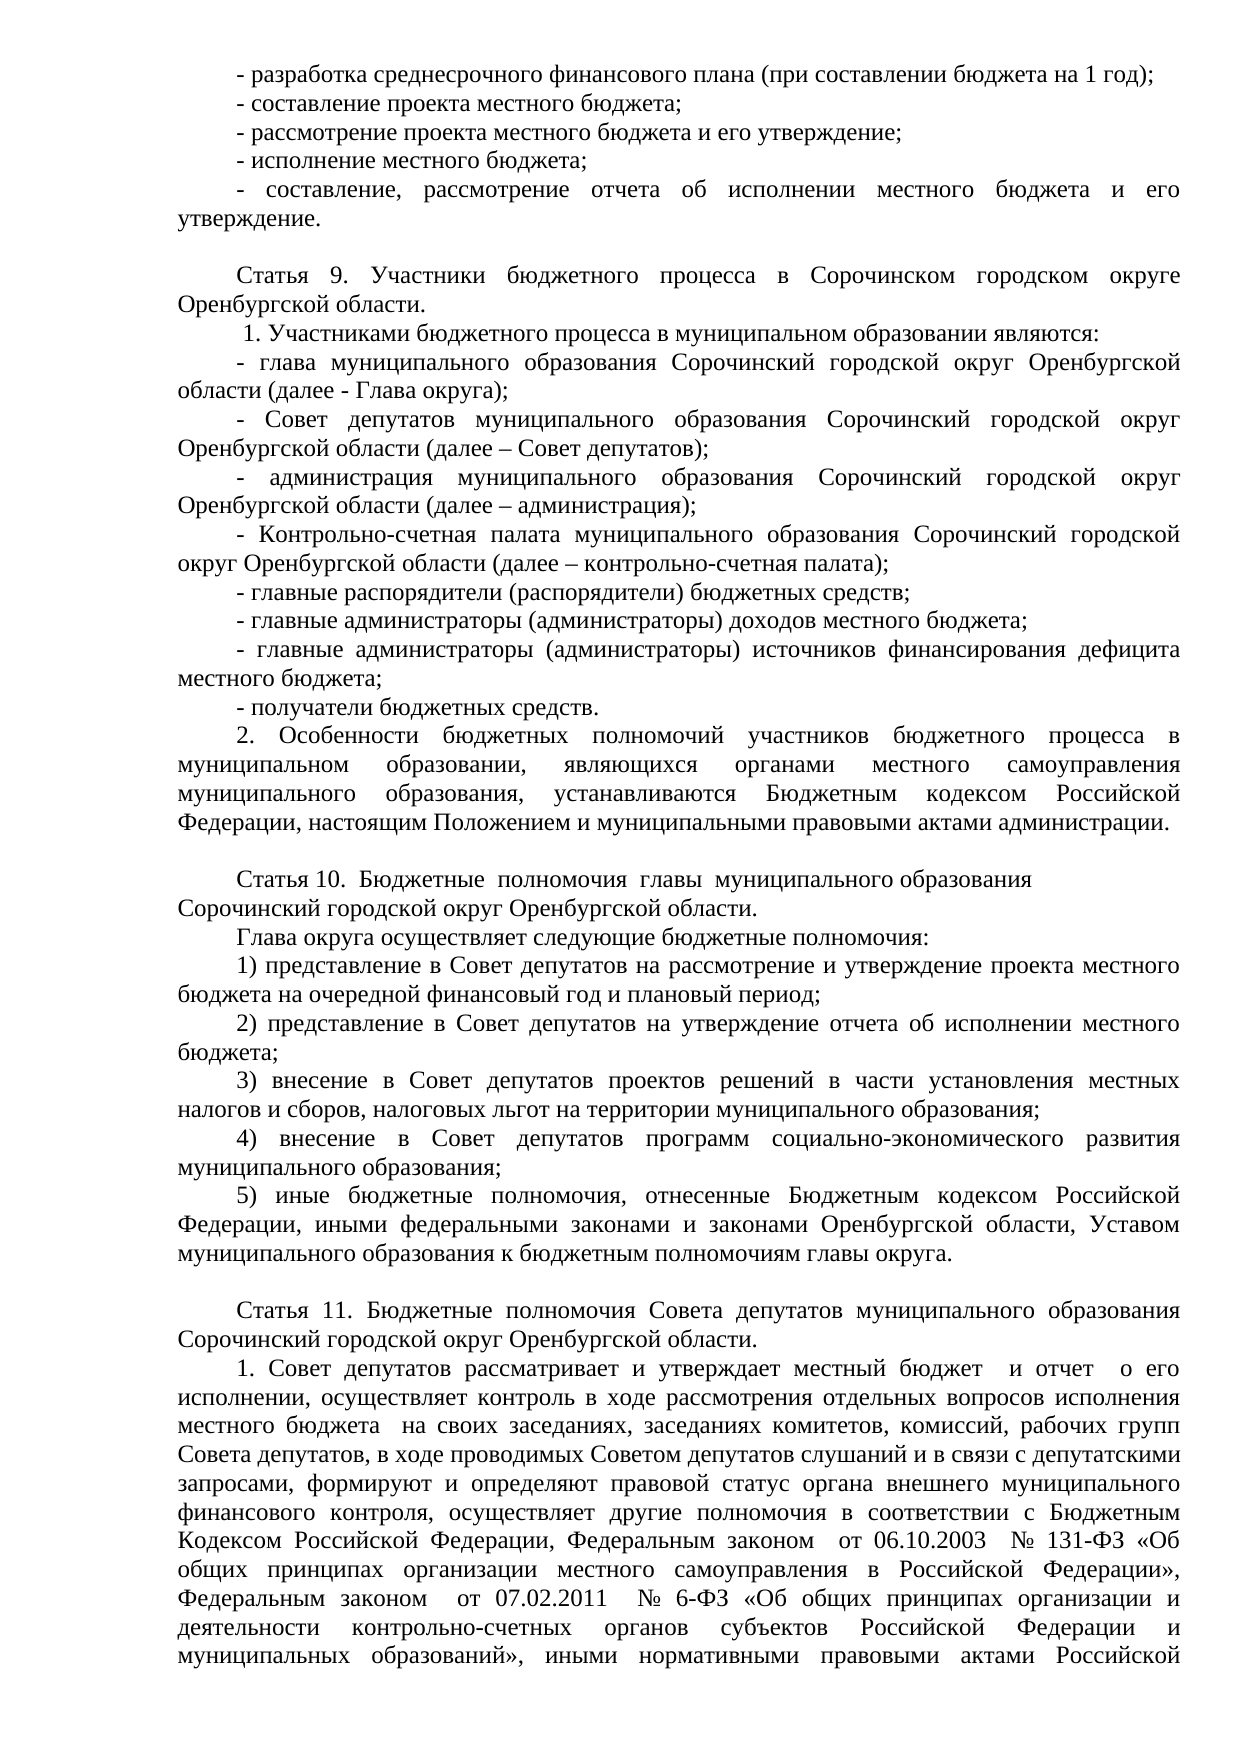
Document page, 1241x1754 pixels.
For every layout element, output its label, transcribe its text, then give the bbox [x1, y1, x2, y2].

text 3) внесение в Совет депутатов проектов решений в части установления местных налогов и сборов, налоговых льгот на территории муниципального образования; [177, 1065, 1181, 1123]
text - Совет депутатов муниципального образования Сорочинский городской округ Оренбургской области (далее – Совет депутатов); [177, 404, 1181, 462]
text - администрация муниципального образования Сорочинский городской округ Оренбургской области (далее – администрация); [177, 462, 1181, 519]
text Статья 11. Бюджетные полномочия Совета депутатов муниципального образования Сорочинский городской округ Оренбургской области. [177, 1295, 1181, 1353]
text 4) внесение в Совет депутатов программ социально-экономического развития муниципального образования; [177, 1123, 1181, 1180]
text 1) представление в Совет депутатов на рассмотрение и утверждение проекта местного бюджета на очередной финансовый год и плановый период; [177, 950, 1181, 1008]
text - исполнение местного бюджета; [177, 145, 1181, 174]
text 2) представление в Совет депутатов на утверждение отчета об исполнении местного бюджета; [177, 1008, 1181, 1065]
text - Контрольно-счетная палата муниципального образования Сорочинский городской округ Оренбургской области (далее – контрольно-счетная палата); [177, 519, 1181, 577]
text - разработка среднесрочного финансового плана (при составлении бюджета на 1 год); [177, 59, 1181, 88]
text - главные администраторы (администраторы) источников финансирования дефицита местного бюджета; [177, 634, 1181, 692]
text - составление проекта местного бюджета; [177, 88, 1181, 117]
text - рассмотрение проекта местного бюджета и его утверждение; [177, 117, 1181, 145]
text 1. Участниками бюджетного процесса в муниципальном образовании являются: [177, 318, 1181, 347]
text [177, 1353, 1181, 1669]
text Статья 9. Участники бюджетного процесса в Сорочинском городском округе Оренбургской области. [177, 260, 1181, 318]
text Глава округа осуществляет следующие бюджетные полномочия: [177, 922, 1181, 950]
text - глава муниципального образования Сорочинский городской округ Оренбургской области (далее - Глава округа); [177, 347, 1181, 404]
text Статья 10. Бюджетные полномочия главы муниципального образования Сорочинский городской округ Оренбургской области. [177, 864, 1181, 922]
text - получатели бюджетных средств. [177, 692, 1181, 720]
text - составление, рассмотрение отчета об исполнении местного бюджета и его утверждение. [177, 174, 1181, 232]
text 2. Особенности бюджетных полномочий участников бюджетного процесса в муниципальном образовании, являющихся органами местного самоуправления муниципального образования, устанавливаются Бюджетным кодексом Российской Федерации, настоящим Положением и муниципальными правовыми актами администрации. [177, 720, 1181, 835]
text - главные администраторы (администраторы) доходов местного бюджета; [177, 605, 1181, 634]
text 5) иные бюджетные полномочия, отнесенные Бюджетным кодексом Российской Федерации, иными федеральными законами и законами Оренбургской области, Уставом муниципального образования к бюджетным полномочиям главы округа. [177, 1180, 1181, 1267]
text - главные распорядители (распорядители) бюджетных средств; [177, 577, 1181, 605]
